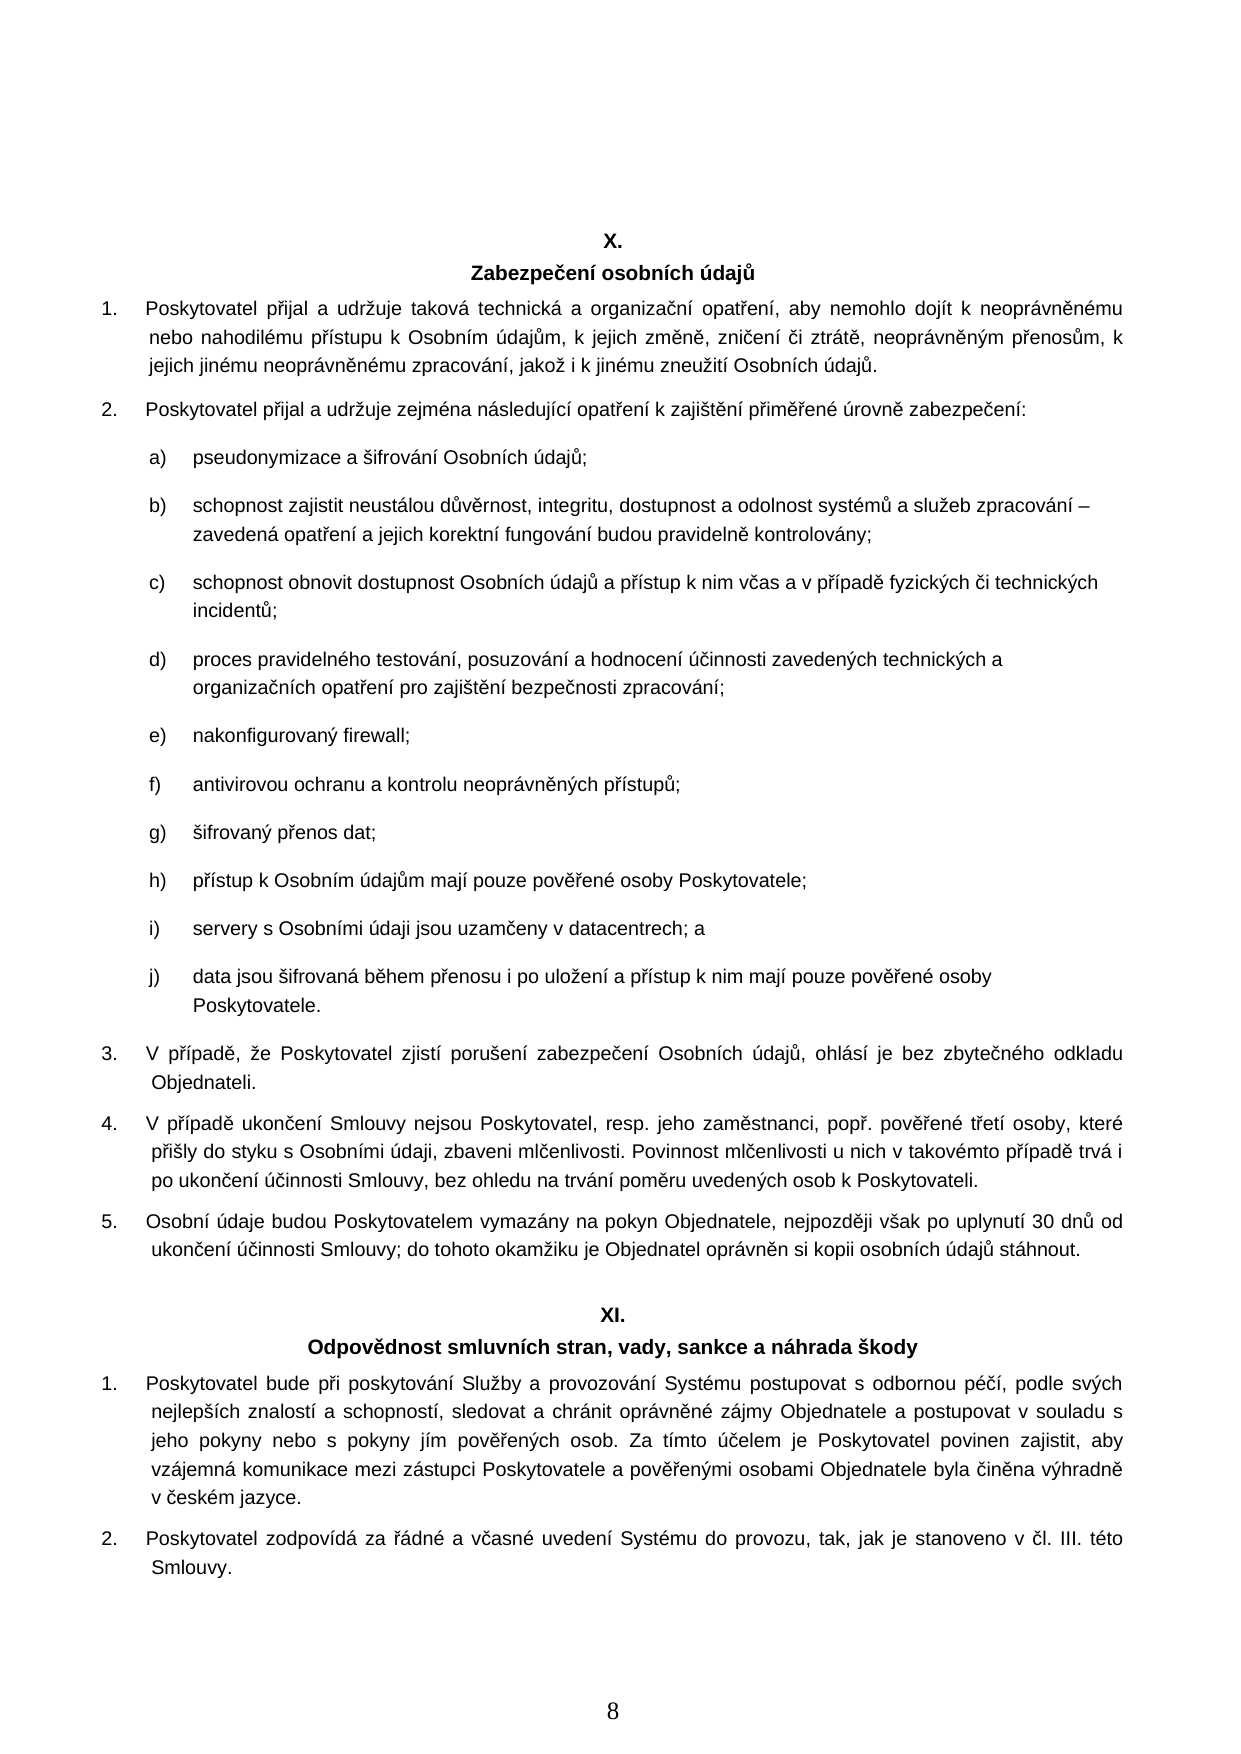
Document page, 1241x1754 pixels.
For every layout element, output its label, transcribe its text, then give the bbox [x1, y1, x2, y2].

list nakonfigurovaný firewall; [149, 720, 1125, 748]
list V případě ukončení Smlouvy nejsou Poskytovatel, resp. jeho zaměstnanci, popř. pověřené třetí osoby, které přišly do styku s Osobními údaji, zbaveni mlčenlivosti. Povinnost mlčenlivosti u nich v takovémto případě trvá i po ukončení účinnosti Smlouvy, bez ohledu na trvání poměru uvedených osob k Poskytovateli. [101, 1107, 1125, 1193]
list servery s Osobními údaji jsou uzamčeny v datacentrech; a [149, 913, 1125, 941]
list Poskytovatel přijal a udržuje taková technická a organizační opatření, aby nemohlo dojít k neoprávněnému nebo nahodilému přístupu k Osobním údajům, k jejich změně, zničení či ztrátě, neoprávněným přenosům, k jejich jinému neoprávněnému zpracování, jakož i k jinému zneužití Osobních údajů. [101, 293, 1125, 378]
list antivirovou ochranu a kontrolu neoprávněných přístupů; [149, 768, 1125, 797]
list schopnost zajistit neustálou důvěrnost, integritu, dostupnost a odolnost systémů a služeb zpracování – zavedená opatření a jejich korektní fungování budou pravidelně kontrolovány; [149, 489, 1125, 547]
text Zabezpečení osobních údajů [101, 261, 1125, 284]
text XI. [101, 1304, 1125, 1328]
list přístup k Osobním údajům mají pouze pověřené osoby Poskytovatele; [149, 864, 1125, 893]
list Osobní údaje budou Poskytovatelem vymazány na pokyn Objednatele, nejpozději však po uplynutí 30 dnů od ukončení účinnosti Smlouvy; do tohoto okamžiku je Objednatel oprávněn si kopii osobních údajů stáhnout. [101, 1206, 1125, 1263]
text X. [101, 229, 1125, 253]
list schopnost obnovit dostupnost Osobních údajů a přístup k nim včas a v případě fyzických či technických incidentů; [149, 566, 1125, 623]
list pseudonymizace a šifrování Osobních údajů; [149, 441, 1125, 470]
list Poskytovatel bude při poskytování Služby a provozování Systému postupovat s odbornou péčí, podle svých nejlepších znalostí a schopností, sledovat a chránit oprávněné zájmy Objednatele a postupovat v souladu s jeho pokyny nebo s pokyny jím pověřených osob. Za tímto účelem je Poskytovatel povinen zajistit, aby vzájemná komunikace mezi zástupci Poskytovatele a pověřenými osobami Objednatele byla činěna výhradně v českém jazyce. [101, 1368, 1125, 1510]
text Odpovědnost smluvních stran, vady, sankce a náhrada škody [101, 1336, 1125, 1359]
list proces pravidelného testování, posuzování a hodnocení účinnosti zavedených technických a organizačních opatření pro zajištění bezpečnosti zpracování; [149, 643, 1125, 700]
list Poskytovatel zodpovídá za řádné a včasné uvedení Systému do provozu, tak, jak je stanoveno v čl. III. této Smlouvy. [101, 1523, 1125, 1580]
list V případě, že Poskytovatel zjistí porušení zabezpečení Osobních údajů, ohlásí je bez zbytečného odkladu Objednateli. [101, 1038, 1125, 1095]
list Poskytovatel přijal a udržuje zejména následující opatření k zajištění přiměřené úrovně zabezpečení: [101, 393, 1125, 422]
list data jsou šifrovaná během přenosu i po uložení a přístup k nim mají pouze pověřené osoby Poskytovatele. [149, 961, 1125, 1018]
list šifrovaný přenos dat; [149, 816, 1125, 845]
